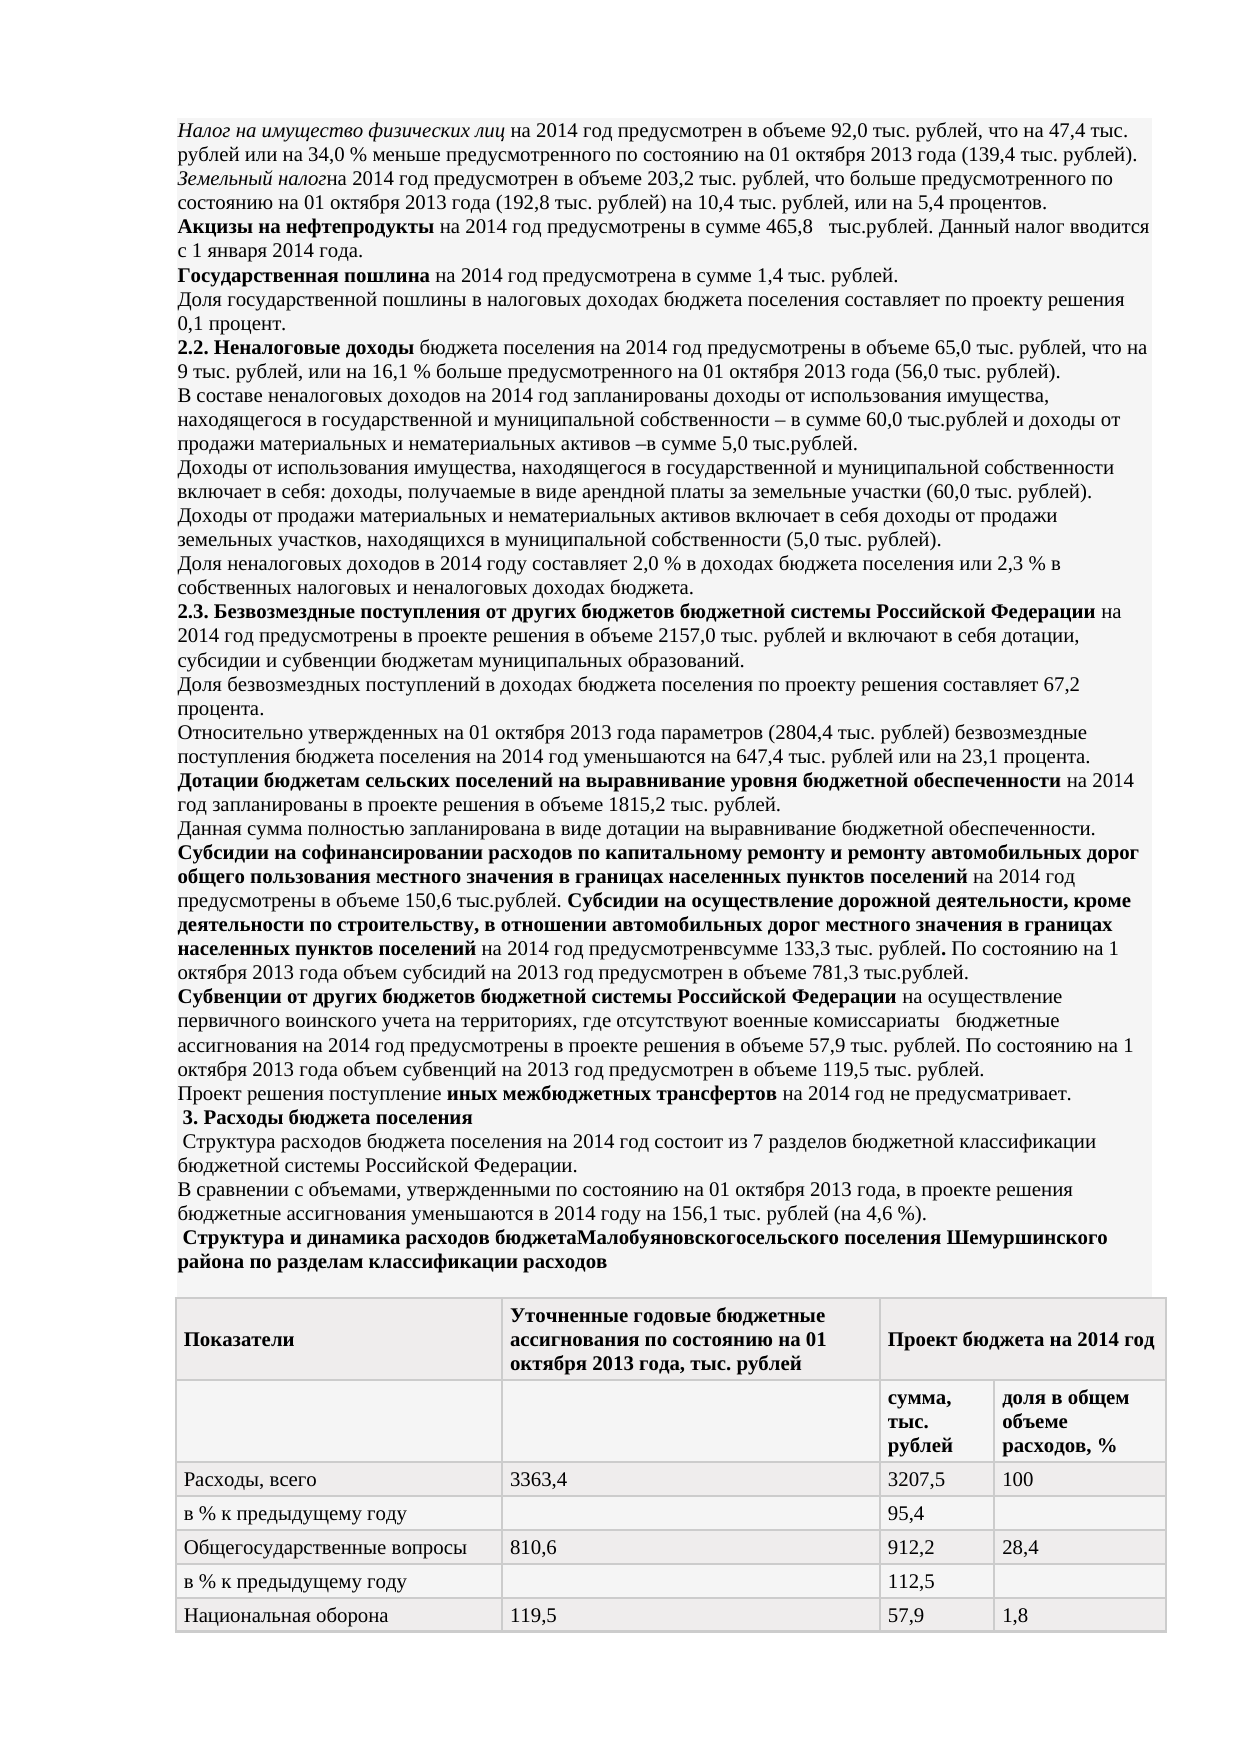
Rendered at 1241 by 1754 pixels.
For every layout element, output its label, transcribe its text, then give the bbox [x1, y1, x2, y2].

text Акцизы на нефтепродукты на 2014 год предусмотрены в сумме 465,8 тыс.рублей. Данный налог вводится с 1 января 2014 года. [177, 214, 1152, 262]
table_cell [503, 1565, 879, 1597]
table_cell 119,5 [503, 1599, 879, 1630]
text Доля государственной пошлины в налоговых доходах бюджета поселения составляет по проекту решения 0,1 процент. [177, 287, 1152, 335]
text Доля безвозмездных поступлений в доходах бюджета поселения по проекту решения составляет 67,2 процента. [177, 672, 1152, 720]
table_cell 3363,4 [503, 1463, 879, 1495]
text Структура и динамика расходов бюджетаМалобуяновскогосельского поселения Шемуршинского района по разделам классификации расходов [177, 1225, 1152, 1273]
text Данная сумма полностью запланирована в виде дотации на выравнивание бюджетной обеспеченности. [177, 816, 1152, 840]
text Государственная пошлина на 2014 год предусмотрена в сумме 1,4 тыс. рублей. [177, 262, 1152, 287]
table_cell 100 [995, 1463, 1165, 1495]
text Дотации бюджетам сельских поселений на выравнивание уровня бюджетной обеспеченности на 2014 год запланированы в проекте решения в объеме 1815,2 тыс. рублей. [177, 768, 1152, 816]
table_cell 95,4 [881, 1497, 993, 1529]
text Относительно утвержденных на 01 октября 2013 года параметров (2804,4 тыс. рублей) безвозмездные поступления бюджета поселения на 2014 год уменьшаются на 647,4 тыс. рублей или на 23,1 процента. [177, 720, 1152, 768]
table_cell 57,9 [881, 1599, 993, 1630]
table_cell 810,6 [503, 1531, 879, 1563]
table_cell 112,5 [881, 1565, 993, 1597]
table_cell в % к предыдущему году [177, 1565, 501, 1597]
text Земельный налогна 2014 год предусмотрен в объеме 203,2 тыс. рублей, что больше предусмотренного по состоянию на 01 октября 2013 года (192,8 тыс. рублей) на 10,4 тыс. рублей, или на 5,4 процентов. [177, 166, 1152, 214]
table_cell Общегосударственные вопросы [177, 1531, 501, 1563]
table_cell Национальная оборона [177, 1599, 501, 1630]
table_cell [503, 1381, 879, 1461]
table_cell [177, 1381, 501, 1461]
table_header Проект бюджета на 2014 год [881, 1299, 1165, 1379]
text Субвенции от других бюджетов бюджетной системы Российской Федерации на осуществление первичного воинского учета на территориях, где отсутствуют военные комиссариаты бюджетные ассигнования на 2014 год предусмотрены в проекте решения в объеме 57,9 тыс. рублей. По состоянию на 1 октября 2013 года объем субвенций на 2013 год предусмотрен в объеме 119,5 тыс. рублей. [177, 984, 1152, 1081]
table_cell сумма, тыс. рублей [881, 1381, 993, 1461]
table_cell [503, 1497, 879, 1529]
table_cell 28,4 [995, 1531, 1165, 1563]
table_cell 1,8 [995, 1599, 1165, 1630]
table_cell в % к предыдущему году [177, 1497, 501, 1529]
text 3. Расходы бюджета поселения [177, 1105, 1152, 1129]
table_cell [995, 1497, 1165, 1529]
table_cell 3207,5 [881, 1463, 993, 1495]
table_cell [995, 1565, 1165, 1597]
text Структура расходов бюджета поселения на 2014 год состоит из 7 разделов бюджетной классификации бюджетной системы Российской Федерации. [177, 1129, 1152, 1177]
text Доходы от использования имущества, находящегося в государственной и муниципальной собственности включает в себя: доходы, получаемые в виде арендной платы за земельные участки (60,0 тыс. рублей). Доходы от продажи материальных и нематериальных активов включает в себя доходы от продажи земельных участков, находящихся в муниципальной собственности (5,0 тыс. рублей). [177, 455, 1152, 551]
text В сравнении с объемами, утвержденными по состоянию на 01 октября 2013 года, в проекте решения бюджетные ассигнования уменьшаются в 2014 году на 156,1 тыс. рублей (на 4,6 %). [177, 1177, 1152, 1225]
table_cell Расходы, всего [177, 1463, 501, 1495]
text 2.3. Безвозмездные поступления от других бюджетов бюджетной системы Российской Федерации на 2014 год предусмотрены в проекте решения в объеме 2157,0 тыс. рублей и включают в себя дотации, субсидии и субвенции бюджетам муниципальных образований. [177, 599, 1152, 672]
text 2.2. Неналоговые доходы бюджета поселения на 2014 год предусмотрены в объеме 65,0 тыс. рублей, что на 9 тыс. рублей, или на 16,1 % больше предусмотренного на 01 октября 2013 года (56,0 тыс. рублей). [177, 335, 1152, 383]
table_cell 912,2 [881, 1531, 993, 1563]
table_header Показатели [177, 1299, 501, 1379]
text Налог на имущество физических лиц на 2014 год предусмотрен в объеме 92,0 тыс. рублей, что на 47,4 тыс. рублей или на 34,0 % меньше предусмотренного по состоянию на 01 октября 2013 года (139,4 тыс. рублей). [177, 118, 1152, 166]
table_cell доля в общем объеме расходов, % [995, 1381, 1165, 1461]
text В составе неналоговых доходов на 2014 год запланированы доходы от использования имущества, находящегося в государственной и муниципальной собственности – в сумме 60,0 тыс.рублей и доходы от продажи материальных и нематериальных активов –в сумме 5,0 тыс.рублей. [177, 383, 1152, 455]
text Проект решения поступление иных межбюджетных трансфертов на 2014 год не предусматривает. [177, 1081, 1152, 1105]
text Субсидии на софинансировании расходов по капитальному ремонту и ремонту автомобильных дорог общего пользования местного значения в границах населенных пунктов поселений на 2014 год предусмотрены в объеме 150,6 тыс.рублей. Субсидии на осуществление дорожной деятельности, кроме деятельности по строительству, в отношении автомобильных дорог местного значения в границах населенных пунктов поселений на 2014 год предусмотренвсумме 133,3 тыс. рублей. По состоянию на 1 октября 2013 года объем субсидий на 2013 год предусмотрен в объеме 781,3 тыс.рублей. [177, 840, 1152, 984]
text Доля неналоговых доходов в 2014 году составляет 2,0 % в доходах бюджета поселения или 2,3 % в собственных налоговых и неналоговых доходах бюджета. [177, 551, 1152, 599]
table_header Уточненные годовые бюджетные ассигнования по состоянию на 01 октября 2013 года, тыс. рублей [503, 1299, 879, 1379]
